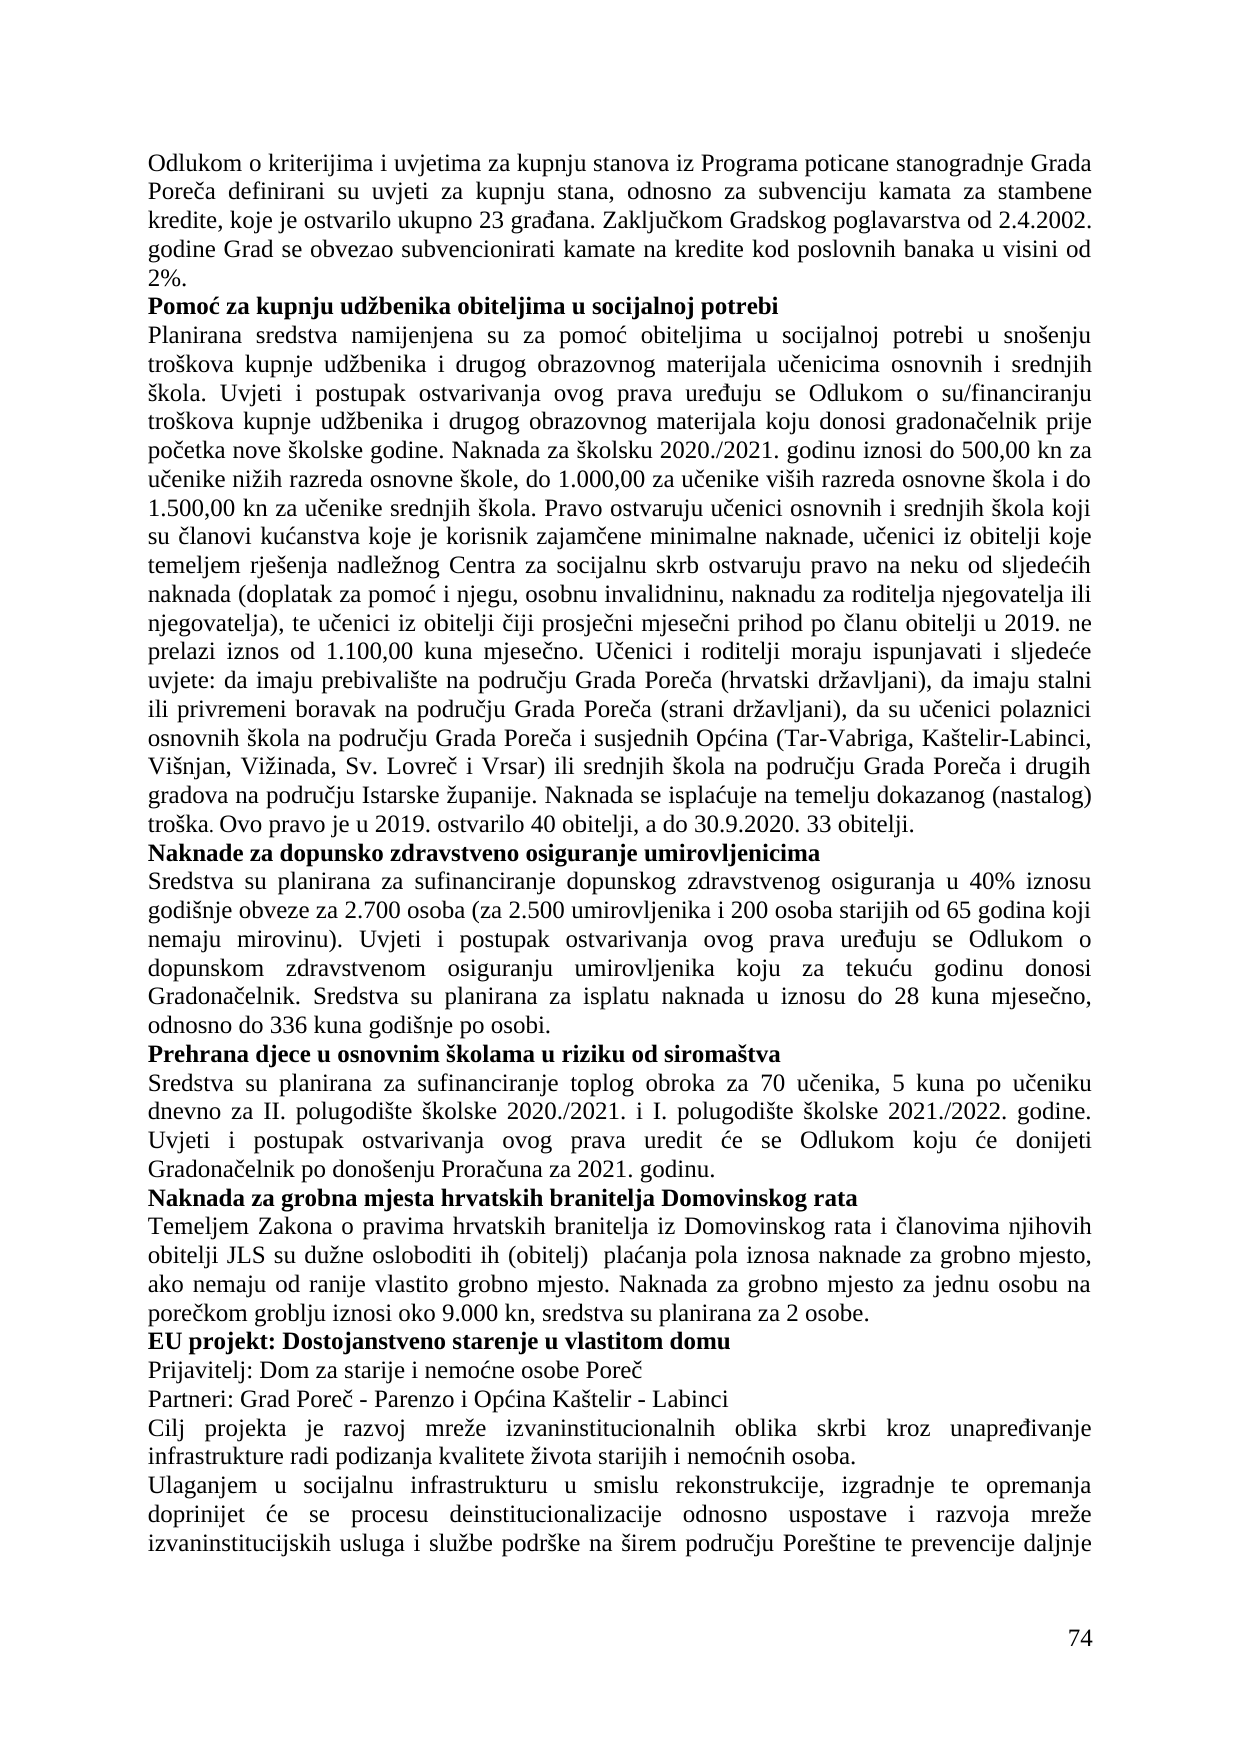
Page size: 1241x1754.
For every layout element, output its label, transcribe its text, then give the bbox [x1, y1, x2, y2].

text EU projekt: Dostojanstveno starenje u vlastitom domu [148, 1326, 1093, 1355]
text Pomoć za kupnju udžbenika obiteljima u socijalnoj potrebi [148, 291, 1093, 320]
text Prijavitelj: Dom za starije i nemoćne osobe Poreč [148, 1355, 1093, 1384]
text Temeljem Zakona o pravima hrvatskih branitelja iz Domovinskog rata i članovima njihovih obitelji JLS su dužne osloboditi ih (obitelj) plaćanja pola iznosa naknade za grobno mjesto, ako nemaju od ranije vlastito grobno mjesto. Naknada za grobno mjesto za jednu osobu na porečkom groblju iznosi oko 9.000 kn, sredstva su planirana za 2 osobe. [148, 1211, 1093, 1326]
text Prehrana djece u osnovnim školama u riziku od siromaštva [148, 1039, 1093, 1068]
text Sredstva su planirana za sufinanciranje toplog obroka za 70 učenika, 5 kuna po učeniku dnevno za II. polugodište školske 2020./2021. i I. polugodište školske 2021./2022. godine. Uvjeti i postupak ostvarivanja ovog prava uredit će se Odlukom koju će donijeti Gradonačelnik po donošenju Proračuna za 2021. godinu. [148, 1068, 1093, 1183]
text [148, 1470, 1093, 1556]
text Cilj projekta je razvoj mreže izvaninstitucionalnih oblika skrbi kroz unapređivanje infrastrukture radi podizanja kvalitete života starijih i nemoćnih osoba. [148, 1413, 1093, 1470]
text Odlukom o kriterijima i uvjetima za kupnju stanova iz Programa poticane stanogradnje Grada Poreča definirani su uvjeti za kupnju stana, odnosno za subvenciju kamata za stambene kredite, koje je ostvarilo ukupno 23 građana. Zaključkom Gradskog poglavarstva od 2.4.2002. godine Grad se obvezao subvencionirati kamate na kredite kod poslovnih banaka u visini od 2%. [148, 148, 1093, 291]
text Partneri: Grad Poreč - Parenzo i Općina Kaštelir - Labinci [148, 1384, 1093, 1413]
text Planirana sredstva namijenjena su za pomoć obiteljima u socijalnoj potrebi u snošenju troškova kupnje udžbenika i drugog obrazovnog materijala učenicima osnovnih i srednjih škola. Uvjeti i postupak ostvarivanja ovog prava uređuju se Odlukom o su/financiranju troškova kupnje udžbenika i drugog obrazovnog materijala koju donosi gradonačelnik prije početka nove školske godine. Naknada za školsku 2020./2021. godinu iznosi do 500,00 kn za učenike nižih razreda osnovne škole, do 1.000,00 za učenike viših razreda osnovne škola i do 1.500,00 kn za učenike srednjih škola. Pravo ostvaruju učenici osnovnih i srednjih škola koji su članovi kućanstva koje je korisnik zajamčene minimalne naknade, učenici iz obitelji koje temeljem rješenja nadležnog Centra za socijalnu skrb ostvaruju pravo na neku od sljedećih naknada (doplatak za pomoć i njegu, osobnu invalidninu, naknadu za roditelja njegovatelja ili njegovatelja), te učenici iz obitelji čiji prosječni mjesečni prihod po članu obitelji u 2019. ne prelazi iznos od 1.100,00 kuna mjesečno. Učenici i roditelji moraju ispunjavati i sljedeće uvjete: da imaju prebivalište na području Grada Poreča (hrvatski državljani), da imaju stalni ili privremeni boravak na području Grada Poreča (strani državljani), da su učenici polaznici osnovnih škola na području Grada Poreča i susjednih Općina (Tar-Vabriga, Kaštelir-Labinci, Višnjan, Vižinada, Sv. Lovreč i Vrsar) ili srednjih škola na području Grada Poreča i drugih gradova na području Istarske županije. Naknada se isplaćuje na temelju dokazanog (nastalog) troška. Ovo pravo je u 2019. ostvarilo 40 obitelji, a do 30.9.2020. 33 obitelji. [148, 320, 1093, 838]
text Sredstva su planirana za sufinanciranje dopunskog zdravstvenog osiguranja u 40% iznosu godišnje obveze za 2.700 osoba (za 2.500 umirovljenika i 200 osoba starijih od 65 godina koji nemaju mirovinu). Uvjeti i postupak ostvarivanja ovog prava uređuju se Odlukom o dopunskom zdravstvenom osiguranju umirovljenika koju za tekuću godinu donosi Gradonačelnik. Sredstva su planirana za isplatu naknada u iznosu do 28 kuna mjesečno, odnosno do 336 kuna godišnje po osobi. [148, 866, 1093, 1039]
text Naknada za grobna mjesta hrvatskih branitelja Domovinskog rata [148, 1183, 1093, 1211]
text Naknade za dopunsko zdravstveno osiguranje umirovljenicima [148, 838, 1093, 866]
